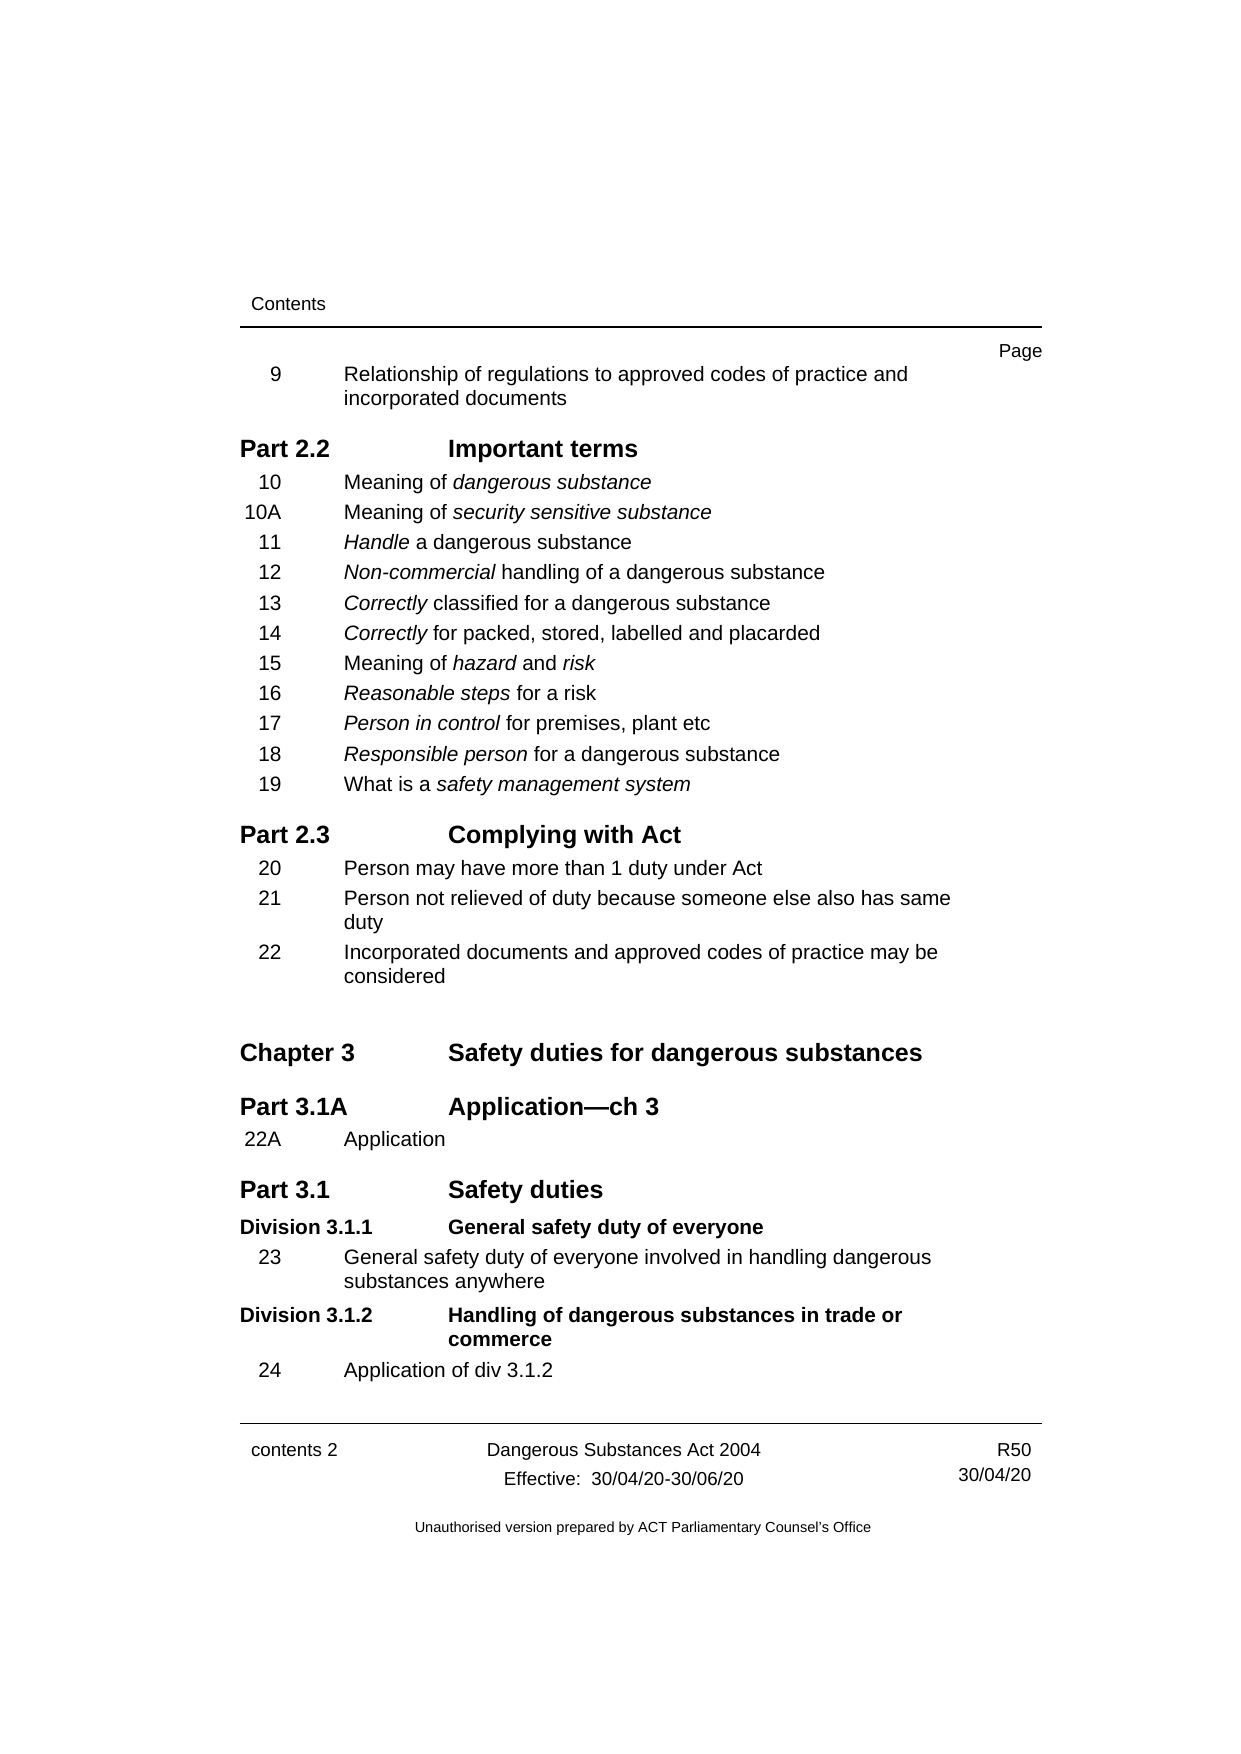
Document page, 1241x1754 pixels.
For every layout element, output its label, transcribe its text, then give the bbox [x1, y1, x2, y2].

text 9 Relationship of regulations to approved codes of practice and incorporated documents 7 [239, 362, 996, 409]
text 21 Person not relieved of duty because someone else also has same duty 17 [239, 886, 996, 934]
text 22A Application 19 [239, 1127, 996, 1151]
text Part 2.2 Important terms 8 [239, 434, 996, 463]
text 10A Meaning of security sensitive substance 8 [239, 500, 996, 524]
text 12 Non-commercial handling of a dangerous substance 9 [239, 560, 996, 584]
text 14 Correctly for packed, stored, labelled and placarded 10 [239, 621, 996, 644]
text 23 General safety duty of everyone involved in handling dangerous substances anywhere 20 [239, 1245, 996, 1293]
text Part 3.1 Safety duties 20 [239, 1176, 996, 1204]
text Part 2.3 Complying with Act 17 [239, 821, 996, 849]
text 16 Reasonable steps for a risk 12 [239, 681, 996, 705]
text 11 Handle a dangerous substance 9 [239, 530, 996, 554]
text Division 3.1.1 General safety duty of everyone 20 [239, 1215, 996, 1239]
text Division 3.1.2 Handling of dangerous substances in trade or commerce 20 [239, 1303, 996, 1351]
text 15 Meaning of hazard and risk 11 [239, 651, 996, 675]
text 17 Person in control for premises, plant etc 12 [239, 711, 996, 735]
text 18 Responsible person for a dangerous substance 13 [239, 741, 996, 765]
text 24 Application of div 3.1.2 20 [239, 1357, 996, 1381]
text 20 Person may have more than 1 duty under Act 17 [239, 856, 996, 879]
text 19 What is a safety management system 14 [239, 772, 996, 796]
text Part 3.1A Application—ch 3 19 [239, 1092, 996, 1120]
text 10 Meaning of dangerous substance 8 [239, 469, 996, 493]
text Chapter 3 Safety duties for dangerous substances 19 [239, 1038, 996, 1067]
text 22 Incorporated documents and approved codes of practice may be considered 18 [239, 940, 996, 988]
text 13 Correctly classified for a dangerous substance 10 [239, 590, 996, 614]
